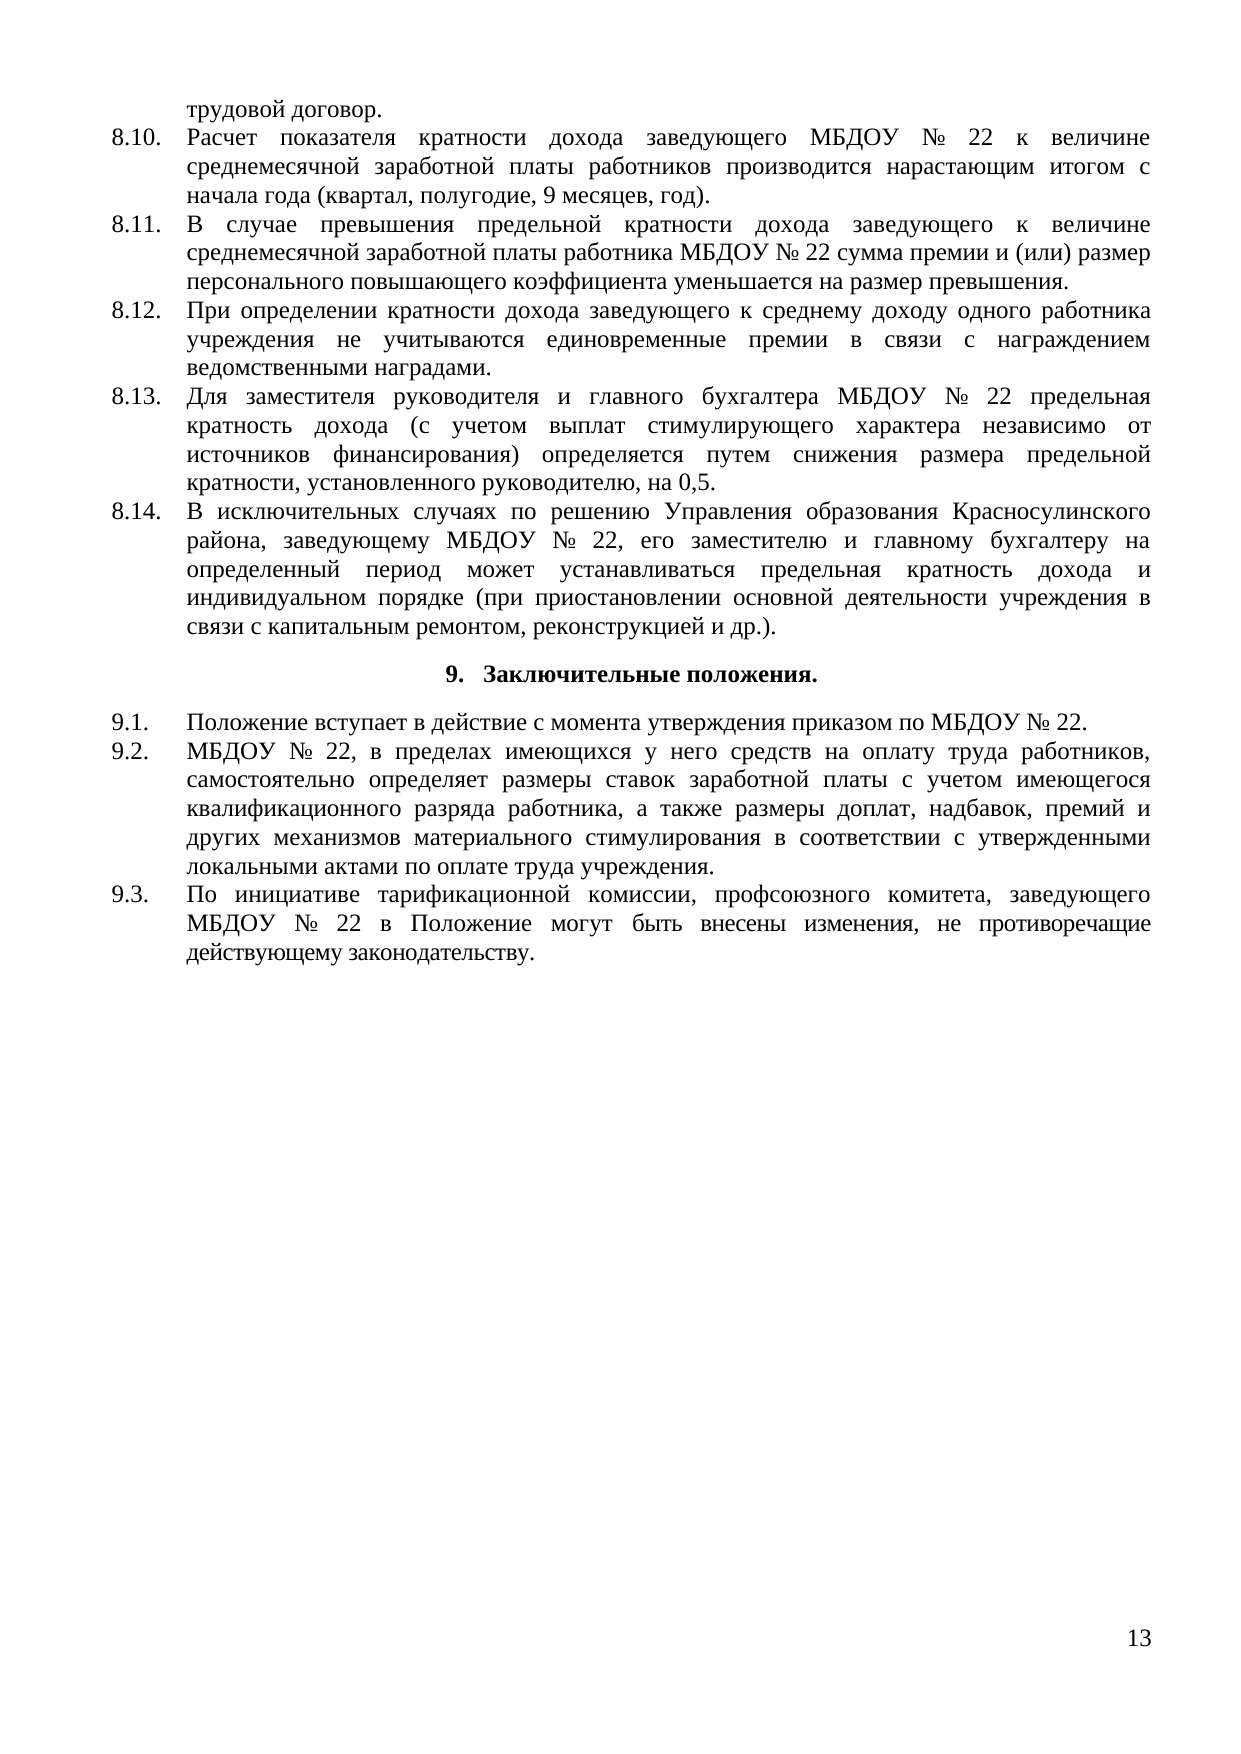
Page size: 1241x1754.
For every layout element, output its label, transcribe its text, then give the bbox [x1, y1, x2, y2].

list При определении кратности дохода заведующего к среднему доходу одного работника учреждения не учитываются единовременные премии в связи с награждением ведомственными наградами. [111, 295, 1152, 381]
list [111, 94, 1152, 122]
list В исключительных случаях по решению Управления образования Красносулинского района, заведующему МБДОУ № 22, его заместителю и главному бухгалтеру на определенный период может устанавливаться предельная кратность дохода и индивидуальном порядке (при приостановлении основной деятельности учреждения в связи с капитальным ремонтом, реконструкцией и др.). [111, 496, 1152, 640]
list Положение вступает в действие с момента утверждения приказом по МБДОУ № 22. [111, 707, 1152, 736]
list Расчет показателя кратности дохода заведующего МБДОУ № 22 к величине среднемесячной заработной платы работников производится нарастающим итогом с начала года (квартал, полугодие, 9 месяцев, год). [111, 122, 1152, 209]
list Для заместителя руководителя и главного бухгалтера МБДОУ № 22 предельная кратность дохода (с учетом выплат стимулирующего характера независимо от источников финансирования) определяется путем снижения размера предельной кратности, установленного руководителю, на 0,5. [111, 381, 1152, 496]
list По инициативе тарификационной комиссии, профсоюзного комитета, заведующего МБДОУ № 22 в Положение могут быть внесены изменения, не противоречащие действующему законодательству. [111, 879, 1152, 966]
list Заключительные положения. [111, 659, 1152, 688]
list В случае превышения предельной кратности дохода заведующего к величине среднемесячной заработной платы работника МБДОУ № 22 сумма премии и (или) размер персонального повышающего коэффициента уменьшается на размер превышения. [111, 209, 1152, 295]
list МБДОУ № 22, в пределах имеющихся у него средств на оплату труда работников, самостоятельно определяет размеры ставок заработной платы с учетом имеющегося квалификационного разряда работника, а также размеры доплат, надбавок, премий и других механизмов материального стимулирования в соответствии с утвержденными локальными актами по оплате труда учреждения. [111, 736, 1152, 879]
